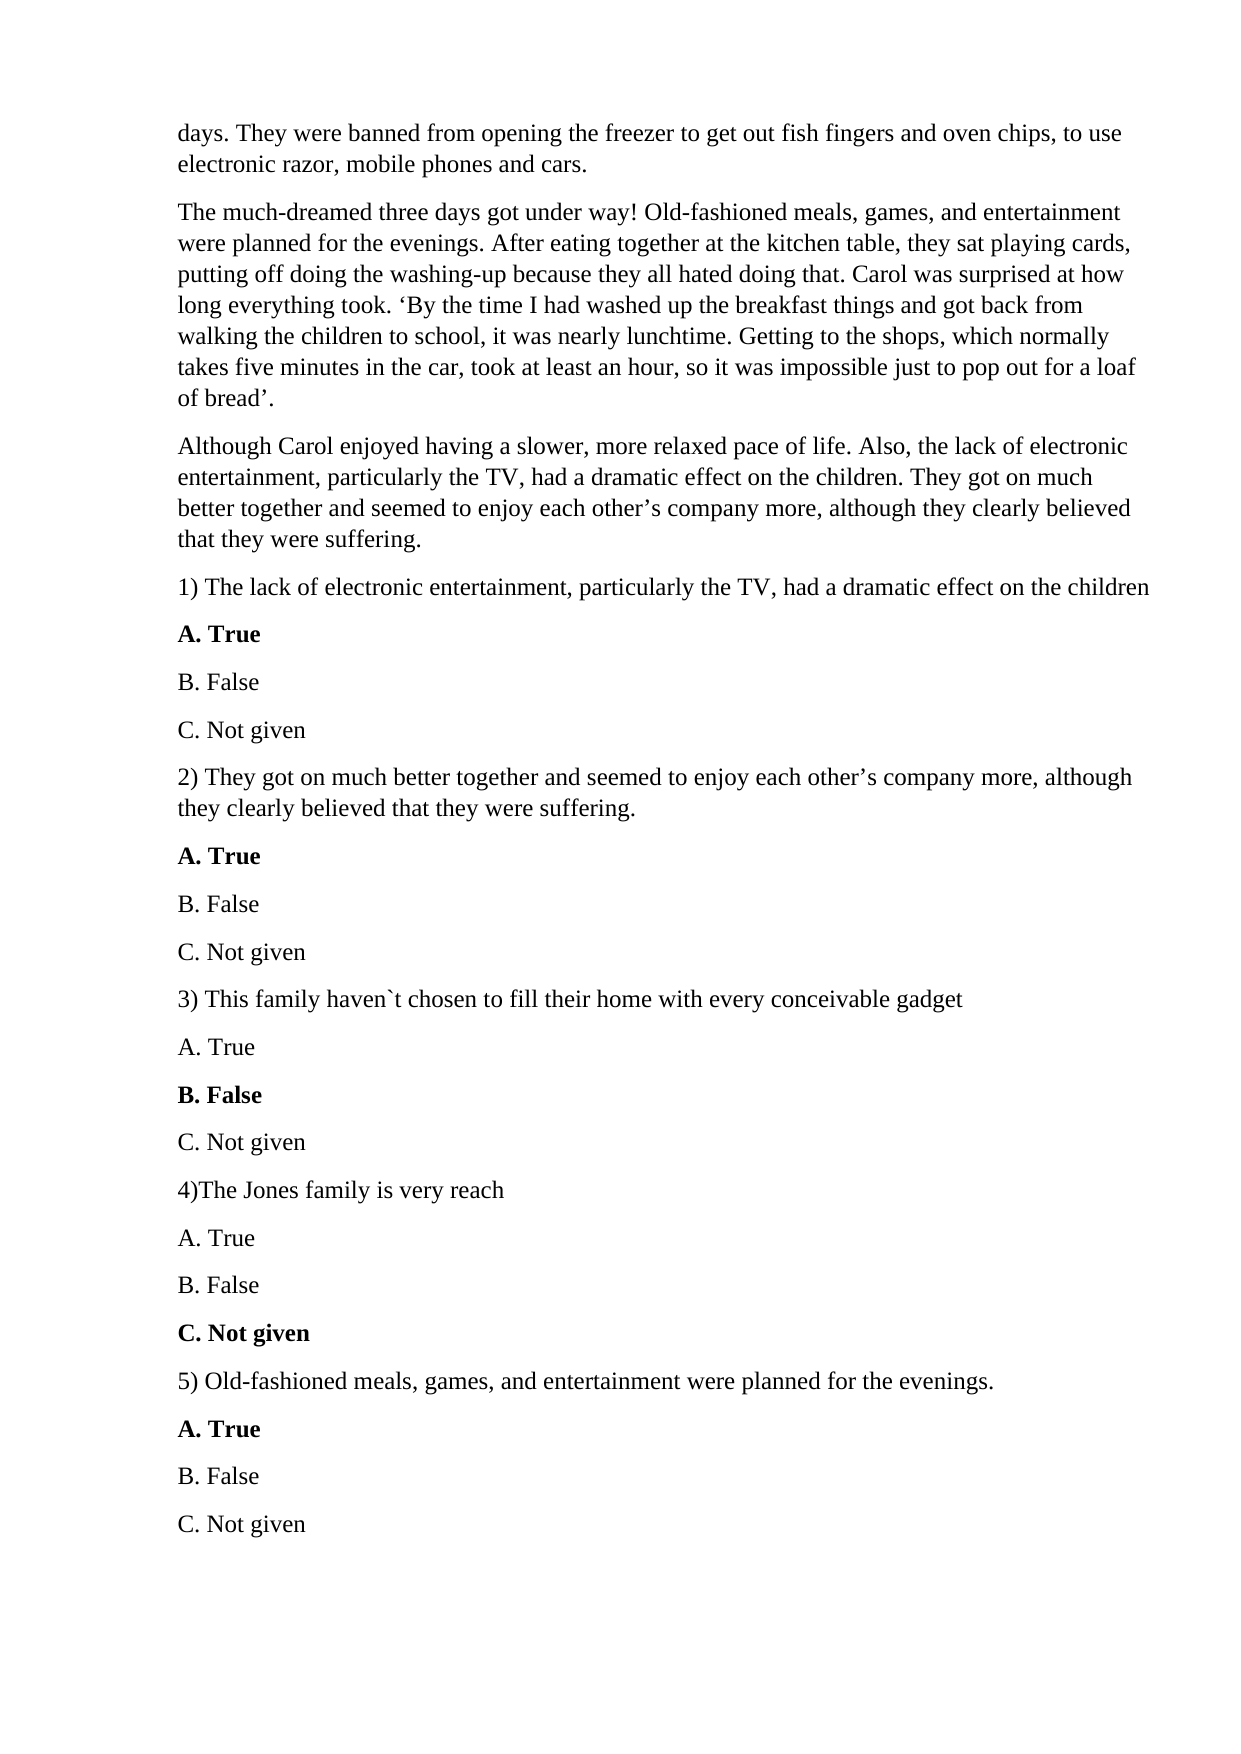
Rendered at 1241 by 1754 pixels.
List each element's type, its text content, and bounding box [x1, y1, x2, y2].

text B. False [177, 1271, 1152, 1299]
text 3) This family haven`t chosen to fill their home with every conceivable gadget [177, 984, 1152, 1013]
text 2) They got on much better together and seemed to enjoy each other’s company more, although they clearly believed that they were suffering. [177, 762, 1152, 822]
text А. True [177, 841, 1152, 870]
text C. Not given [177, 1318, 1152, 1347]
text 5) Old-fashioned meals, games, and entertainment were planned for the evenings. [177, 1366, 1152, 1395]
text А. True [177, 1032, 1152, 1061]
text 4)The Jones family is very reach [177, 1175, 1152, 1204]
text B. False [177, 889, 1152, 918]
text А. True [177, 619, 1152, 648]
text А. True [177, 1414, 1152, 1442]
text The much-dreamed three days got under way! Old-fashioned meals, games, and entertainment were planned for the evenings. After eating together at the kitchen table, they sat playing cards, putting off doing the washing-up because they all hated doing that. Carol was surprised at how long everything took. ‘By the time I had washed up the breakfast things and got back from walking the children to school, it was nearly lunchtime. Getting to the shops, which normally takes five minutes in the car, took at least an hour, so it was impossible just to pop out for a loaf of bread’. [177, 197, 1152, 412]
text C. Not given [177, 1509, 1152, 1538]
text B. False [177, 1080, 1152, 1108]
text C. Not given [177, 937, 1152, 965]
text 1) The lack of electronic entertainment, particularly the TV, had a dramatic effect on the children [177, 572, 1152, 600]
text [177, 118, 1152, 178]
text Although Carol enjoyed having a slower, more relaxed pace of life. Also, the lack of electronic entertainment, particularly the TV, had a dramatic effect on the children. They got on much better together and seemed to enjoy each other’s company more, although they clearly believed that they were suffering. [177, 431, 1152, 553]
text А. True [177, 1223, 1152, 1252]
text B. False [177, 667, 1152, 696]
text C. Not given [177, 715, 1152, 743]
text B. False [177, 1461, 1152, 1490]
text C. Not given [177, 1127, 1152, 1156]
